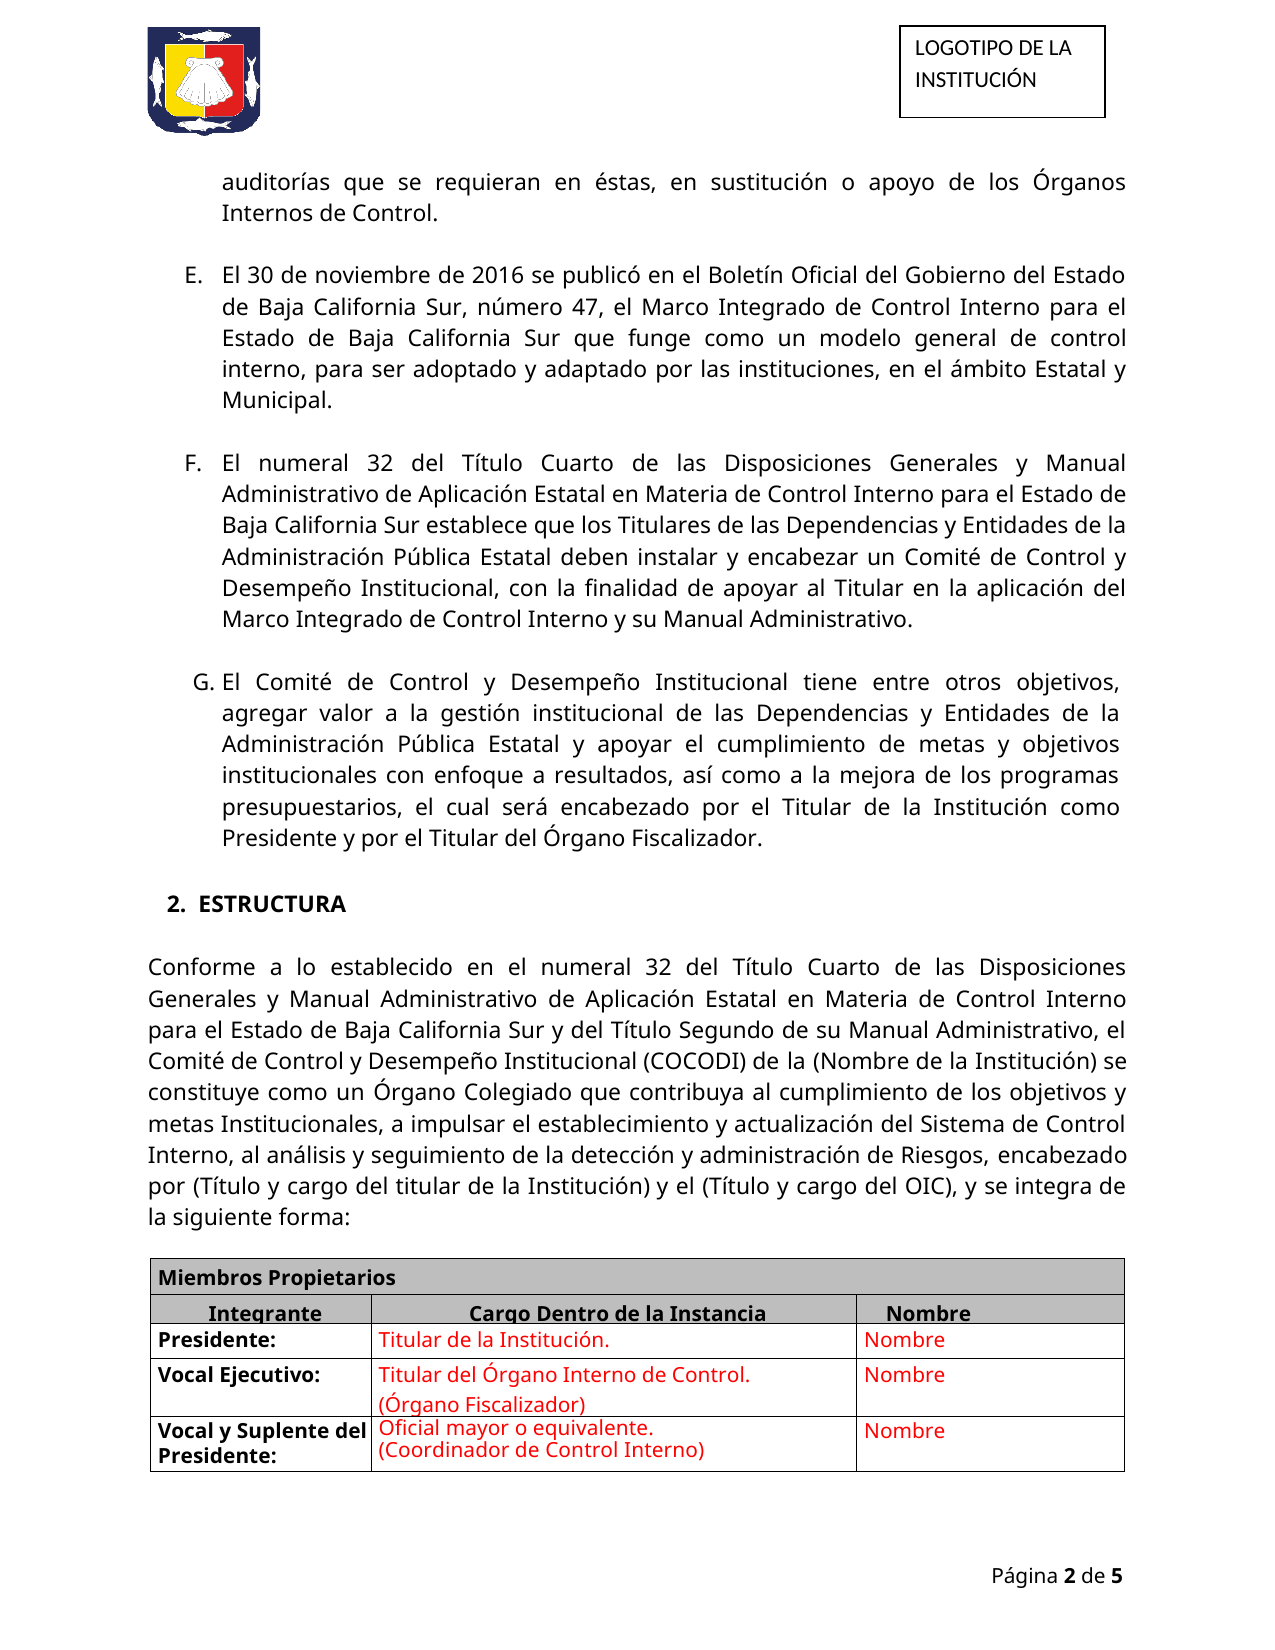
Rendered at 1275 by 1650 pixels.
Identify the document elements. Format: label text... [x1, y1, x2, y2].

text Conforme a lo establecido en el numeral 32 del Título Cuarto de las Disposiciones Generales y Manual Administrativo de Aplicación Estatal en Materia de Control Interno para el Estado de Baja California Sur y del Título Segundo de su Manual Administrativo, el Comité de Control y Desempeño Institucional (COCODI) de la (Nombre de la Institución) se constituye como un Órgano Colegiado que contribuya al cumplimiento de los objetivos y metas Institucionales, a impulsar el establecimiento y actualización del Sistema de Control Interno, al análisis y seguimiento de la detección y administración de Riesgos, encabezado por (Título y cargo del titular de la Institución) y el (Título y cargo del OIC), y se integra de la siguiente forma: [148, 951, 1127, 1233]
list El Comité de Control y Desempeño Institucional tiene entre otros objetivos, agregar valor a la gestión institucional de las Dependencias y Entidades de la Administración Pública Estatal y apoyar el cumplimiento de metas y objetivos institucionales con enfoque a resultados, así como a la mejora de los programas presupuestarios, el cual será encabezado por el Titular de la Institución como Presidente y por el Titular del Órgano Fiscalizador. [192, 665, 1121, 853]
table_cell Presidente: [151, 1324, 371, 1357]
table_cell Titular de la Institución. [372, 1324, 856, 1357]
table_cell Vocal y Suplente del Presidente: [151, 1417, 371, 1471]
table_cell Nombre [857, 1359, 1124, 1416]
table_cell Titular del Órgano Interno de Control. (Órgano Fiscalizador) [372, 1359, 856, 1416]
table_cell Cargo Dentro de la Instancia [372, 1295, 856, 1323]
table_cell Vocal Ejecutivo: [151, 1359, 371, 1416]
table_header Miembros Propietarios [151, 1259, 1124, 1294]
list El numeral 32 del Título Cuarto de las Disposiciones Generales y Manual Administrativo de Aplicación Estatal en Materia de Control Interno para el Estado de Baja California Sur establece que los Titulares de las Dependencias y Entidades de la Administración Pública Estatal deben instalar y encabezar un Comité de Control y Desempeño Institucional, con la finalidad de apoyar al Titular en la aplicación del Marco Integrado de Control Interno y su Manual Administrativo. [184, 447, 1127, 634]
picture [147, 27, 261, 136]
table_cell Nombre [857, 1324, 1124, 1357]
list El 30 de noviembre de 2016 se publicó en el Boletín Oficial del Gobierno del Estado de Baja California Sur, número 47, el Marco Integrado de Control Interno para el Estado de Baja California Sur que funge como un modelo general de control interno, para ser adoptado y adaptado por las instituciones, en el ámbito Estatal y Municipal. [184, 259, 1127, 415]
table_cell Oficial mayor o equivalente. (Coordinador de Control Interno) [372, 1417, 856, 1471]
text 2. ESTRUCTURA [167, 888, 397, 919]
table_cell Nombre [859, 1295, 1124, 1323]
table_cell Integrante [151, 1295, 371, 1323]
table_cell Nombre [857, 1417, 1124, 1471]
